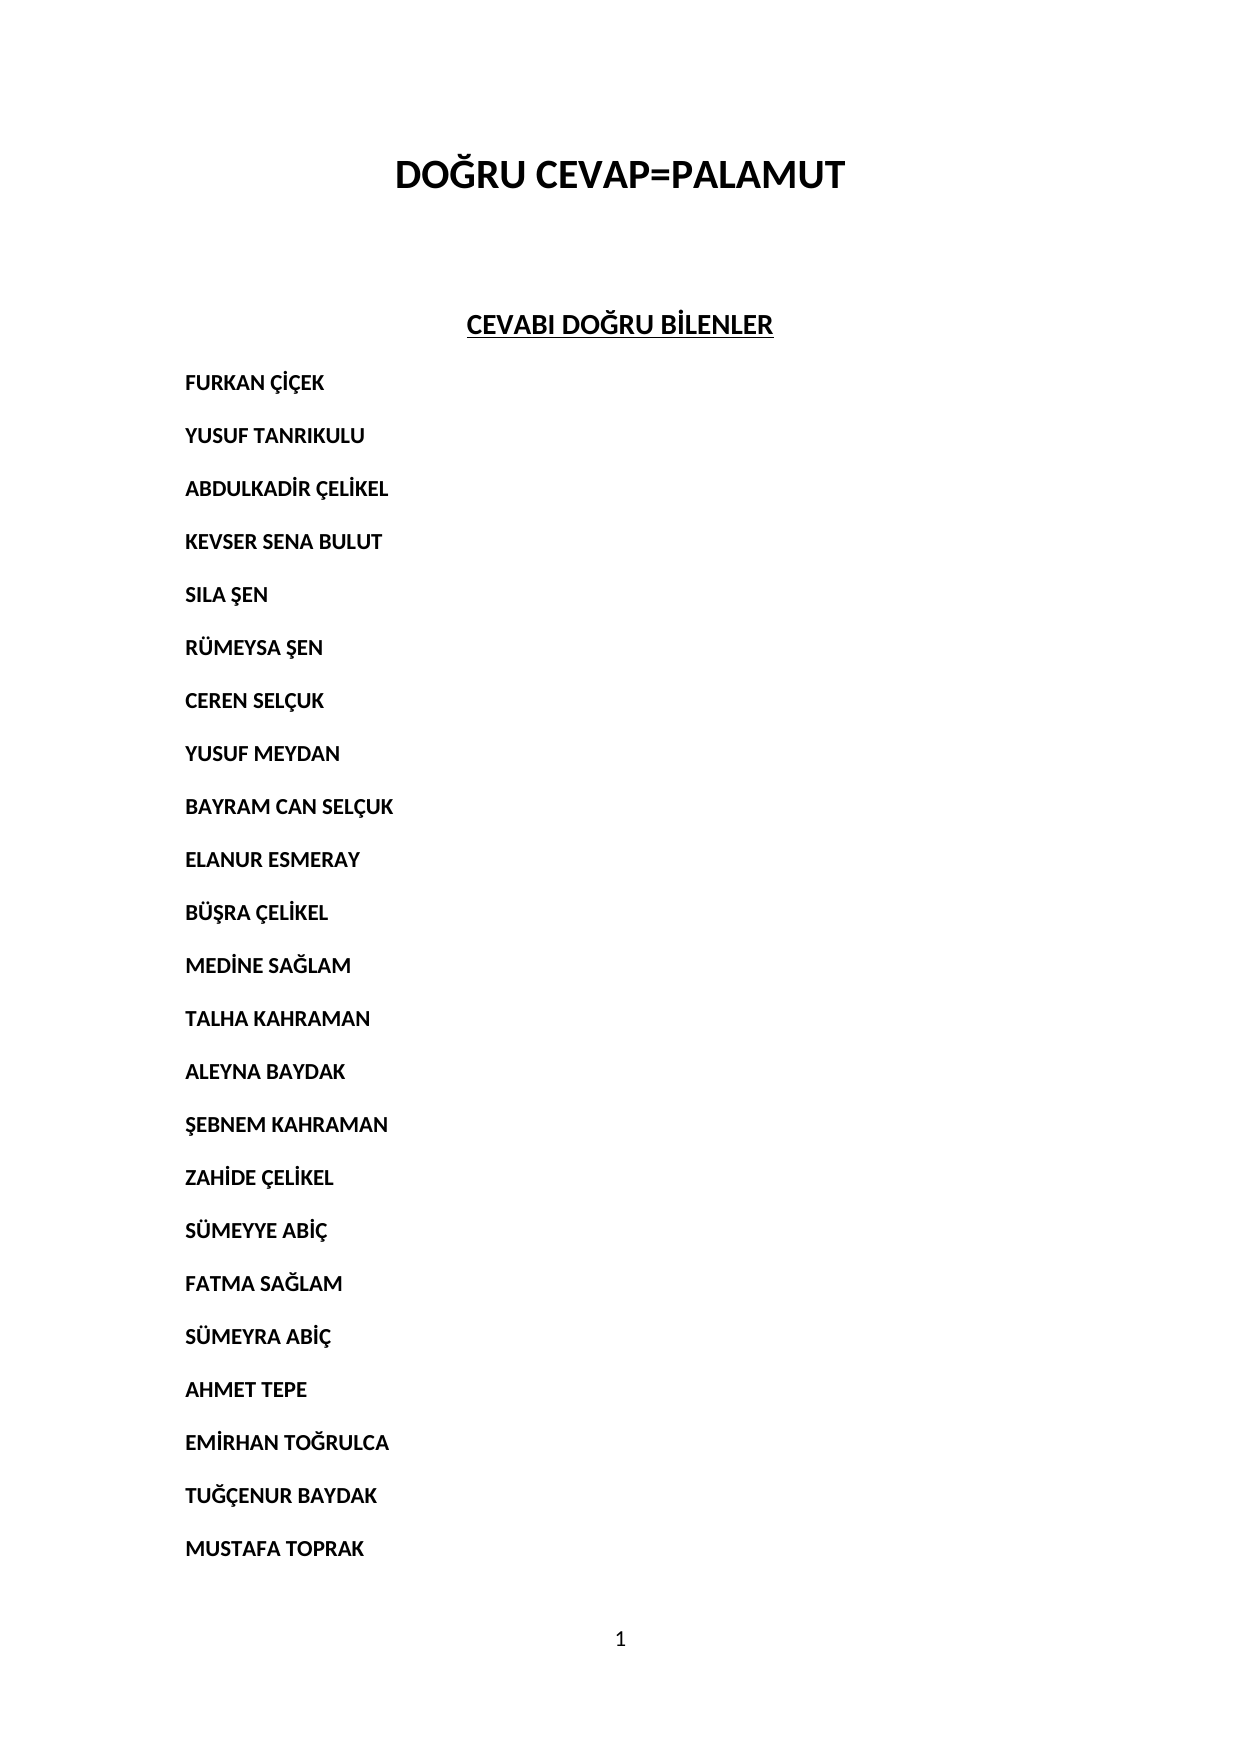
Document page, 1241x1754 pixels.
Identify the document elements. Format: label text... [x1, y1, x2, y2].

text TALHA KAHRAMAN [185, 1004, 1093, 1032]
text FURKAN ÇİÇEK [185, 368, 1093, 396]
text ZAHİDE ÇELİKEL [185, 1163, 1093, 1191]
text ELANUR ESMERAY [185, 845, 1093, 873]
text BAYRAM CAN SELÇUK [185, 792, 1093, 820]
text ALEYNA BAYDAK [185, 1057, 1093, 1085]
text YUSUF TANRIKULU [185, 421, 1093, 449]
text ŞEBNEM KAHRAMAN [185, 1110, 1093, 1138]
text TUĞÇENUR BAYDAK [185, 1481, 1093, 1509]
text FATMA SAĞLAM [185, 1269, 1093, 1297]
text MUSTAFA TOPRAK [185, 1534, 1093, 1562]
text SÜMEYRA ABİÇ [185, 1322, 1093, 1350]
text AHMET TEPE [185, 1375, 1093, 1403]
text SILA ŞEN [185, 580, 1093, 608]
text KEVSER SENA BULUT [185, 527, 1093, 555]
text RÜMEYSA ŞEN [185, 633, 1093, 661]
text EMİRHAN TOĞRULCA [185, 1428, 1093, 1456]
text YUSUF MEYDAN [185, 739, 1093, 767]
text CEREN SELÇUK [185, 686, 1093, 714]
text ABDULKADİR ÇELİKEL [185, 474, 1093, 502]
text CEVABI DOĞRU BİLENLER [148, 306, 1093, 342]
text SÜMEYYE ABİÇ [185, 1216, 1093, 1244]
text DOĞRU CEVAP=PALAMUT [148, 148, 1093, 198]
text BÜŞRA ÇELİKEL [185, 898, 1093, 926]
text MEDİNE SAĞLAM [185, 951, 1093, 979]
